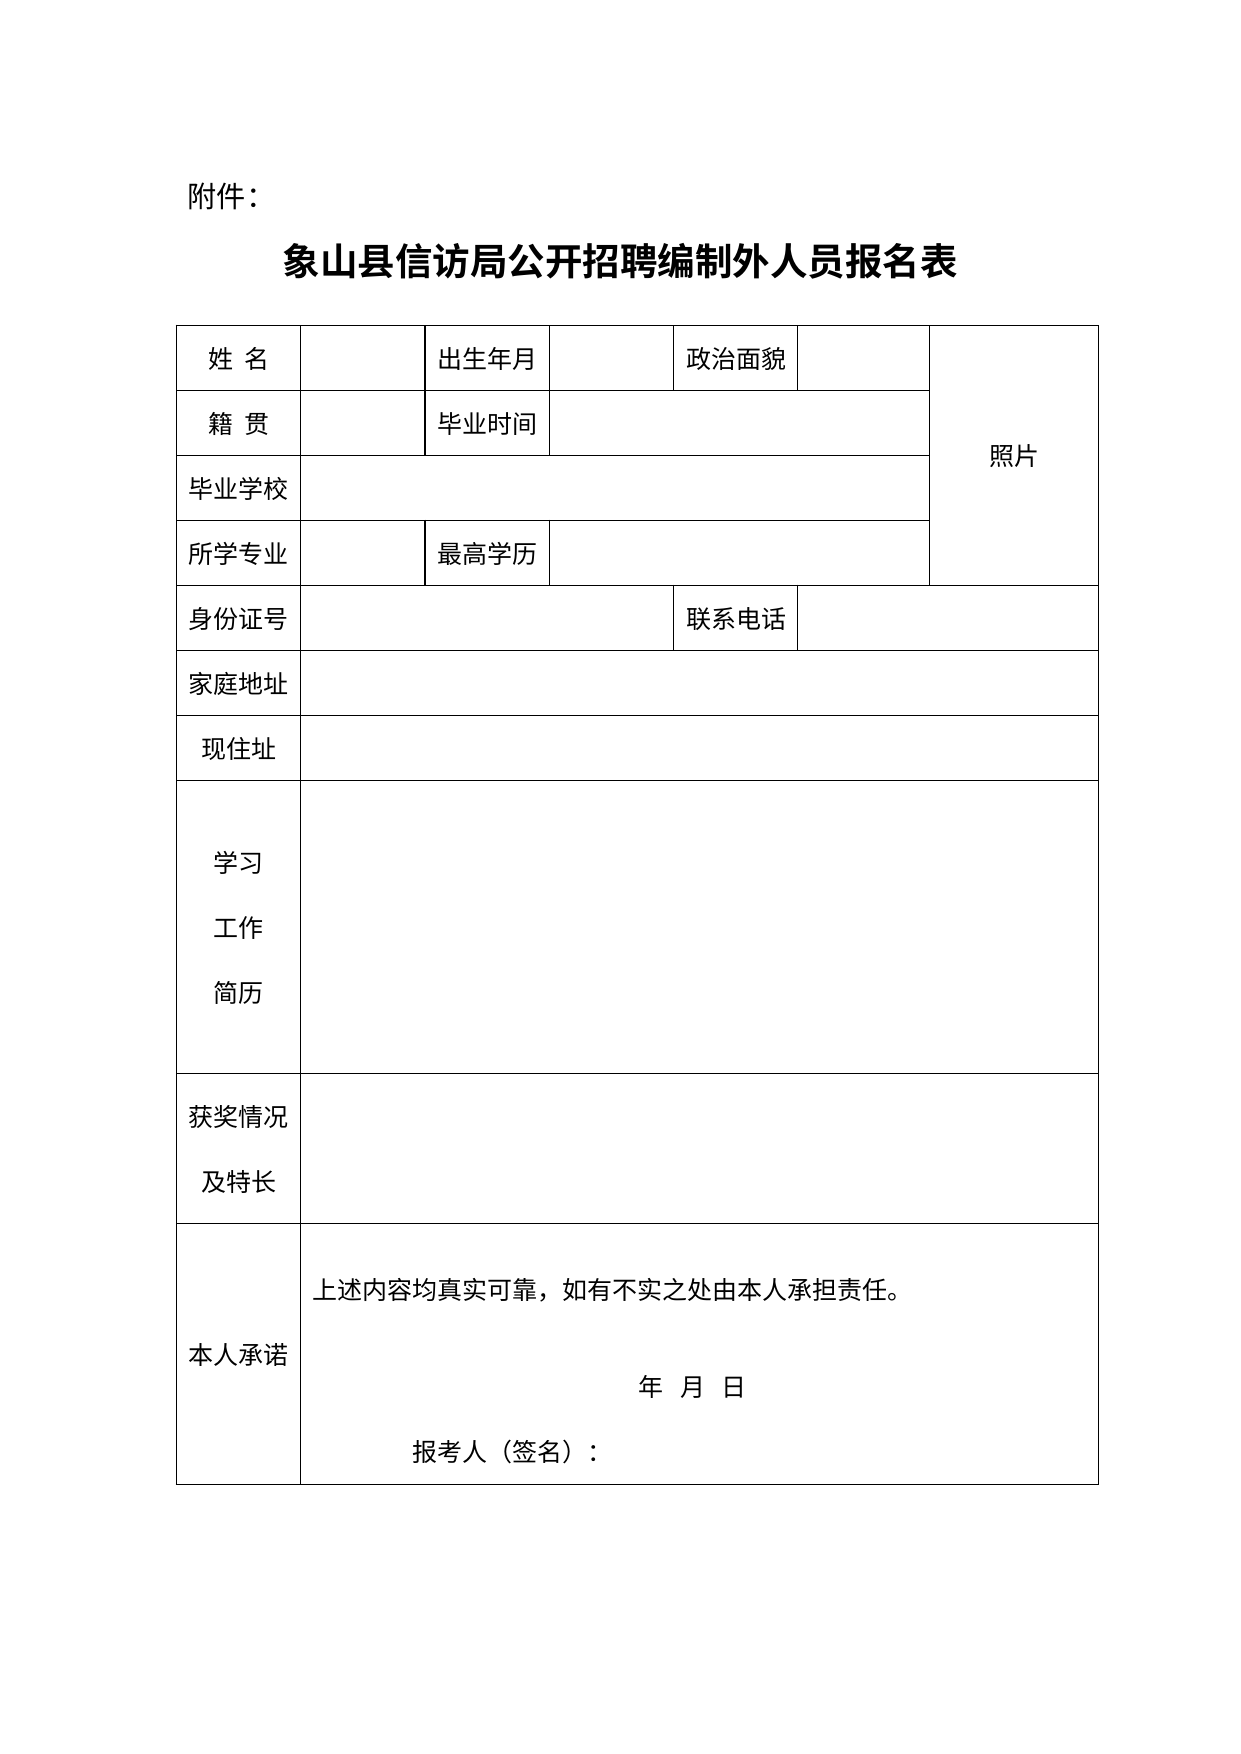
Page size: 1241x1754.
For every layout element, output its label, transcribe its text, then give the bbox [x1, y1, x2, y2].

table_cell [798, 586, 1098, 649]
table_cell 毕业时间 [426, 391, 549, 454]
table_header 照片 [930, 326, 1098, 584]
table_cell 获奖情况及特长 [177, 1074, 300, 1222]
table_cell 上述内容均真实可靠，如有不实之处由本人承担责任。 年 月 日 报考人（签名）： [301, 1224, 1098, 1483]
text 象山县信访局公开招聘编制外人员报名表 [187, 227, 1053, 292]
table_cell 本人承诺 [177, 1224, 300, 1483]
table_cell 毕业学校 [177, 456, 300, 519]
table_cell 最高学历 [426, 521, 549, 584]
table_cell [301, 391, 424, 454]
table_cell [301, 781, 1098, 1073]
table_cell 所学专业 [177, 521, 300, 584]
table_cell [301, 716, 1098, 779]
table_cell [301, 456, 929, 519]
table_cell 家庭地址 [177, 651, 300, 714]
table_header [798, 326, 929, 389]
table_cell 学习 工作 简历 [177, 781, 300, 1073]
table_cell 籍 贯 [177, 391, 300, 454]
table_cell [301, 521, 424, 584]
table_header 姓 名 [177, 326, 300, 389]
table_cell 联系电话 [674, 586, 797, 649]
table_cell 现住址 [177, 716, 300, 779]
table_header [301, 326, 424, 389]
table_header [550, 326, 673, 389]
table_cell [550, 521, 929, 584]
table_header 出生年月 [426, 326, 549, 389]
table_cell [550, 391, 929, 454]
table_cell [301, 651, 1098, 714]
table_cell [301, 586, 673, 649]
table_cell [301, 1074, 1098, 1222]
text 附件： [187, 162, 1053, 227]
table_cell 身份证号 [177, 586, 300, 649]
table_header 政治面貌 [674, 326, 797, 389]
